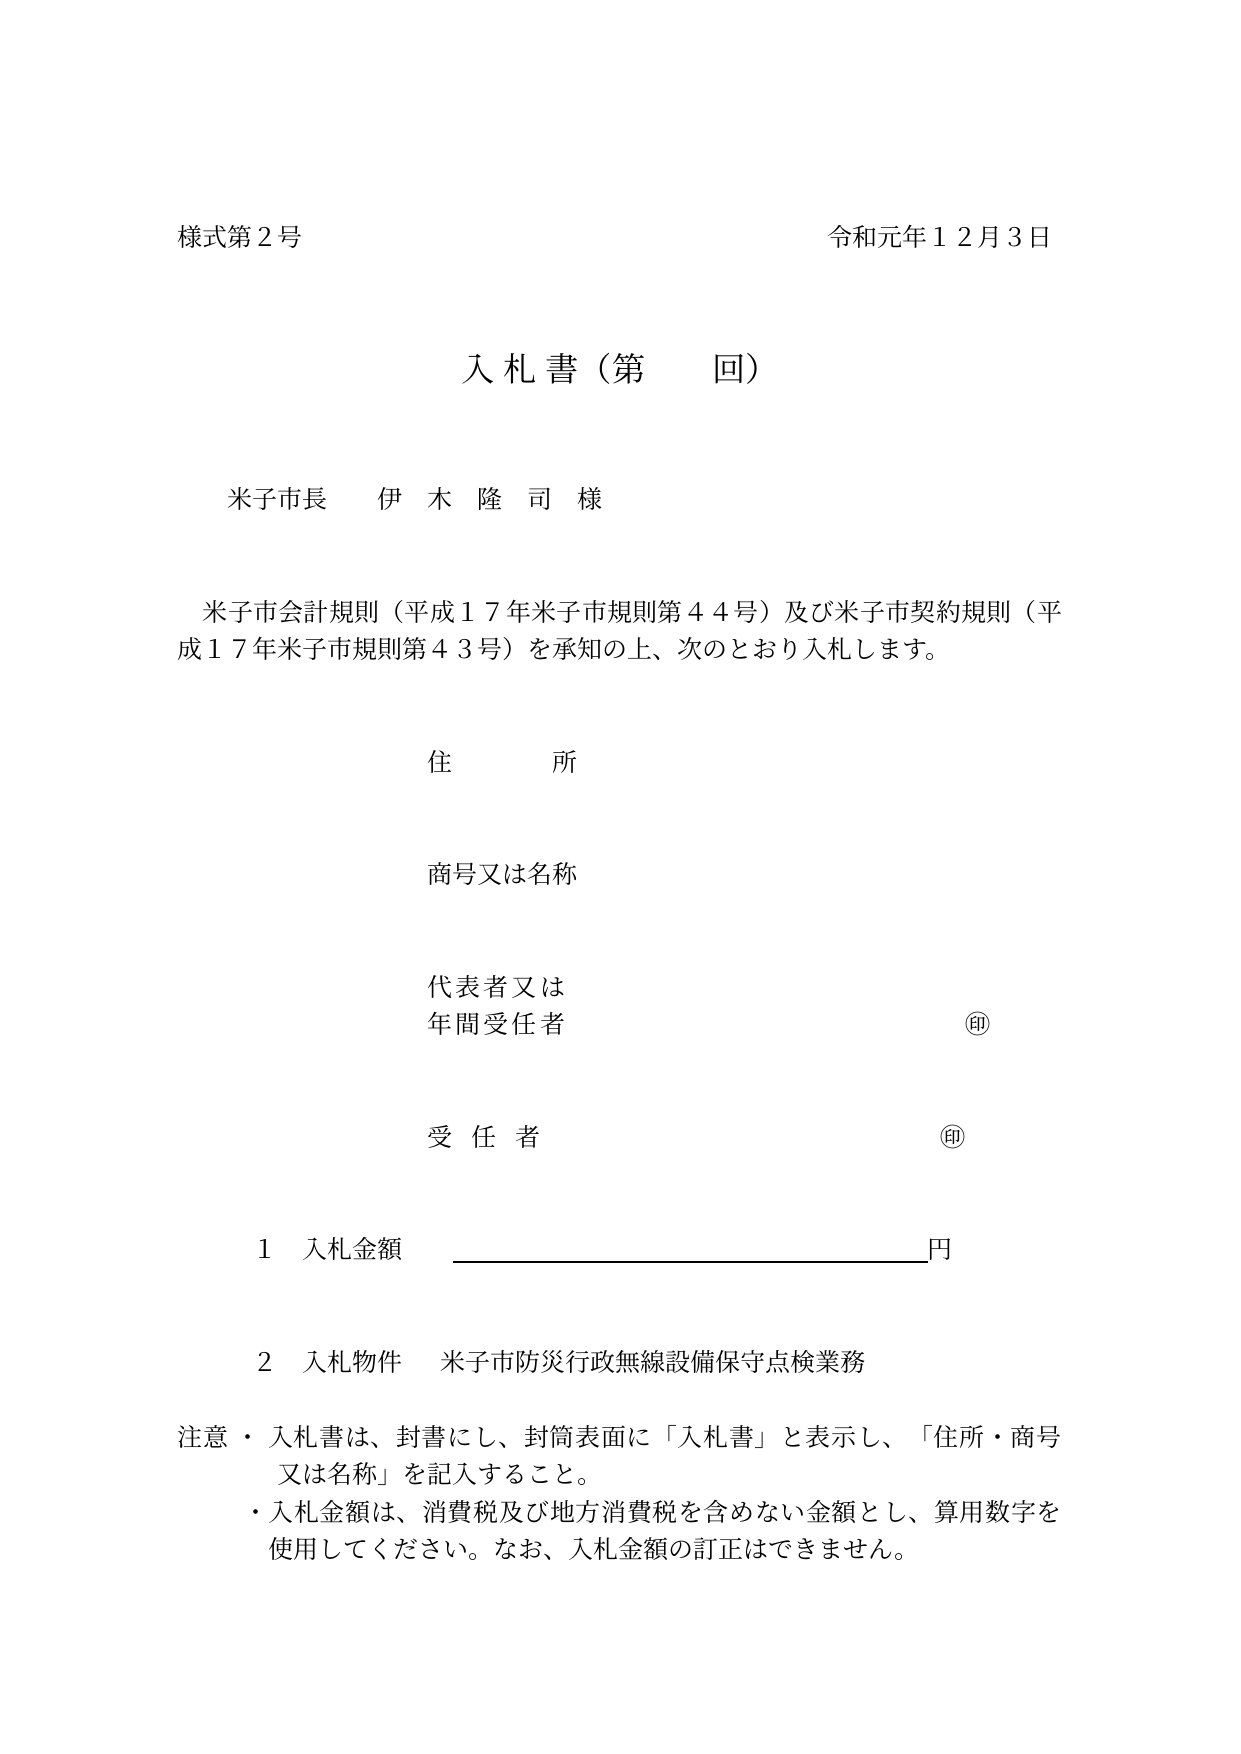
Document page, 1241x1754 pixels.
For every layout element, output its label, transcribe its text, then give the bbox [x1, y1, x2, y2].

text 入 札 書（第 回） [177, 329, 1063, 404]
text 住 所 [177, 742, 1063, 779]
text 商号又は名称 [177, 854, 1063, 892]
text 様式第２号 令和元年１２月３日 [177, 217, 1063, 254]
text 代表者又は [177, 967, 1063, 1004]
text 米子市長 伊 木 隆 司 様 [177, 479, 1063, 517]
text ・入札金額は、消費税及び地方消費税を含めない金額とし、算用数字を使用してください。なお、入札金額の訂正はできません。 [243, 1492, 1063, 1567]
text ２ 入札物件 米子市防災行政無線設備保守点検業務 [177, 1342, 1063, 1379]
text 年間受任者 ㊞ [177, 1004, 1063, 1042]
text 注意 ・ 入札書は、封書にし、封筒表面に「入札書」と表示し、「住所・商号又は名称」を記入すること。 [177, 1417, 1063, 1492]
text １ 入札金額 円 [177, 1229, 1063, 1267]
text 受任者 ㊞ [177, 1117, 1063, 1154]
text 米子市会計規則（平成１７年米子市規則第４４号）及び米子市契約規則（平成１７年米子市規則第４３号）を承知の上、次のとおり入札します。 [177, 592, 1063, 667]
